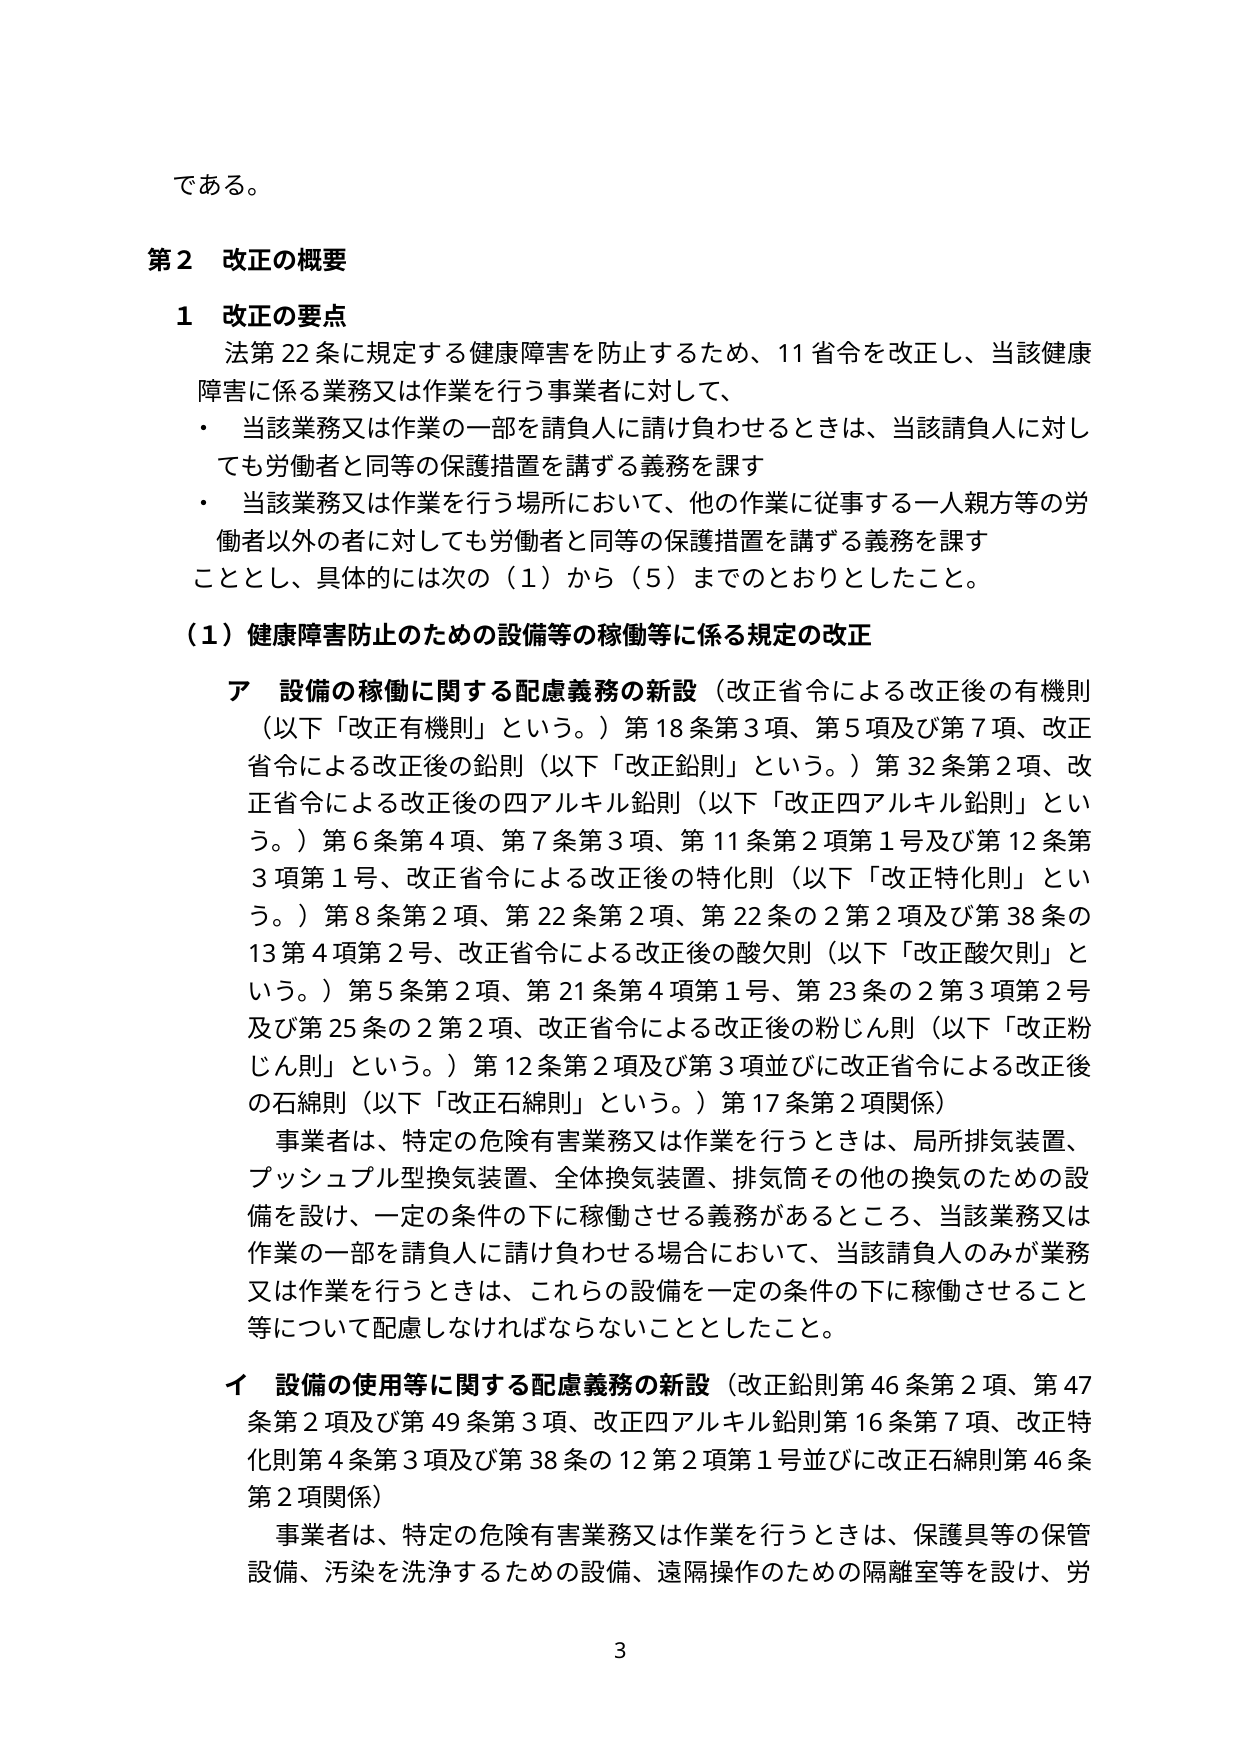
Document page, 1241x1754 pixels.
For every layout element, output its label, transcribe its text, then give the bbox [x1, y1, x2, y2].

text こととし、具体的には次の（１）から（５）までのとおりとしたこと。 [191, 558, 1092, 596]
text ・ 当該業務又は作業を行う場所において、他の作業に従事する一人親方等の労働者以外の者に対しても労働者と同等の保護措置を講ずる義務を課す [191, 483, 1092, 558]
text 第２ 改正の概要 [148, 239, 1092, 277]
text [148, 1514, 1092, 1589]
text ・ 当該業務又は作業の一部を請負人に請け負わせるときは、当該請負人に対しても労働者と同等の保護措置を講ずる義務を課す [191, 408, 1092, 483]
text （１）健康障害防止のための設備等の稼働等に係る規定の改正 [148, 614, 1092, 652]
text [148, 164, 1092, 202]
text 事業者は、特定の危険有害業務又は作業を行うときは、局所排気装置、プッシュプル型換気装置、全体換気装置、排気筒その他の換気のための設備を設け、一定の条件の下に稼働させる義務があるところ、当該業務又は作業の一部を請負人に請け負わせる場合において、当該請負人のみが業務又は作業を行うときは、これらの設備を一定の条件の下に稼働させること等について配慮しなければならないこととしたこと。 [148, 1121, 1092, 1346]
text ア 設備の稼働に関する配慮義務の新設（改正省令による改正後の有機則（以下「改正有機則」という。）第18条第３項、第５項及び第７項、改正省令による改正後の鉛則（以下「改正鉛則」という。）第32条第２項、改正省令による改正後の四アルキル鉛則（以下「改正四アルキル鉛則」という。）第６条第４項、第７条第３項、第11条第２項第１号及び第12条第３項第１号、改正省令による改正後の特化則（以下「改正特化則」という。）第８条第２項、第22条第２項、第22条の２第２項及び第38条の13第４項第２号、改正省令による改正後の酸欠則（以下「改正酸欠則」という。）第５条第２項、第21条第４項第１号、第23条の２第３項第２号及び第25条の２第２項、改正省令による改正後の粉じん則（以下「改正粉じん則」という。）第12条第２項及び第３項並びに改正省令による改正後の石綿則（以下「改正石綿則」という。）第17条第２項関係） [148, 671, 1092, 1121]
text １ 改正の要点 [148, 296, 1092, 333]
text 法第22条に規定する健康障害を防止するため、11省令を改正し、当該健康障害に係る業務又は作業を行う事業者に対して、 [148, 333, 1092, 408]
text イ 設備の使用等に関する配慮義務の新設（改正鉛則第46条第２項、第47条第２項及び第49条第３項、改正四アルキル鉛則第16条第７項、改正特化則第４条第３項及び第38条の12第２項第１号並びに改正石綿則第46条第２項関係） [148, 1364, 1092, 1514]
